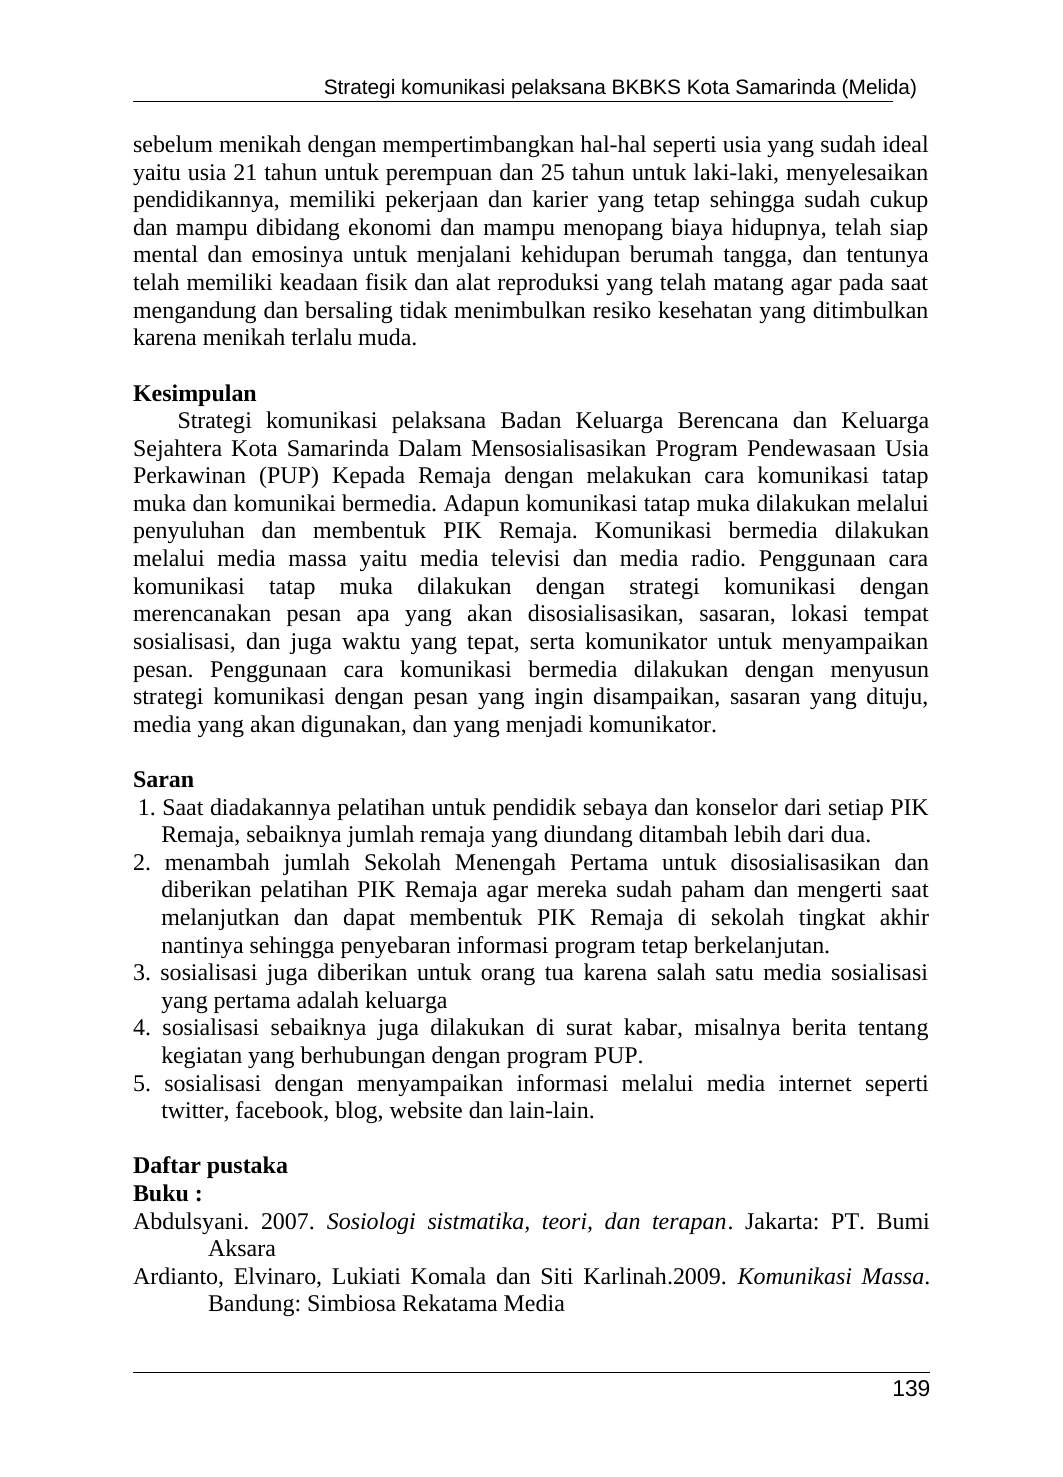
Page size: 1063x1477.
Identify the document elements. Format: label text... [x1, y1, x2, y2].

text Abdulsyani. 2007. Sosiologi sistmatika, teori, dan terapan. Jakarta: PT. Bumi Aksara [133, 1207, 930, 1262]
text Ardianto, Elvinaro, Lukiati Komala dan Siti Karlinah.2009. Komunikasi Massa. Bandung: Simbiosa Rekatama Media [133, 1262, 930, 1317]
text 1. Saat diadakannya pelatihan untuk pendidik sebaya dan konselor dari setiap PIK Remaja, sebaiknya jumlah remaja yang diundang ditambah lebih dari dua. [138, 793, 930, 848]
text 2. menambah jumlah Sekolah Menengah Pertama untuk disosialisasikan dan diberikan pelatihan PIK Remaja agar mereka sudah paham dan mengerti saat melanjutkan dan dapat membentuk PIK Remaja di sekolah tingkat akhir nantinya sehingga penyebaran informasi program tetap berkelanjutan. [133, 848, 930, 958]
text 3. sosialisasi juga diberikan untuk orang tua karena salah satu media sosialisasi yang pertama adalah keluarga [133, 958, 930, 1013]
text Kesimpulan [133, 378, 930, 406]
text Buku : [133, 1179, 930, 1207]
text Daftar pustaka [133, 1151, 930, 1179]
text Saran [133, 765, 930, 793]
text 5. sosialisasi dengan menyampaikan informasi melalui media internet seperti twitter, facebook, blog, website dan lain-lain. [133, 1069, 930, 1124]
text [133, 130, 930, 351]
text 4. sosialisasi sebaiknya juga dilakukan di surat kabar, misalnya berita tentang kegiatan yang berhubungan dengan program PUP. [133, 1013, 930, 1069]
text Strategi komunikasi pelaksana Badan Keluarga Berencana dan Keluarga Sejahtera Kota Samarinda Dalam Mensosialisasikan Program Pendewasaan Usia Perkawinan (PUP) Kepada Remaja dengan melakukan cara komunikasi tatap muka dan komunikai bermedia. Adapun komunikasi tatap muka dilakukan melalui penyuluhan dan membentuk PIK Remaja. Komunikasi bermedia dilakukan melalui media massa yaitu media televisi dan media radio. Penggunaan cara komunikasi tatap muka dilakukan dengan strategi komunikasi dengan merencanakan pesan apa yang akan disosialisasikan, sasaran, lokasi tempat sosialisasi, dan juga waktu yang tepat, serta komunikator untuk menyampaikan pesan. Penggunaan cara komunikasi bermedia dilakukan dengan menyusun strategi komunikasi dengan pesan yang ingin disampaikan, sasaran yang dituju, media yang akan digunakan, dan yang menjadi komunikator. [133, 406, 930, 737]
